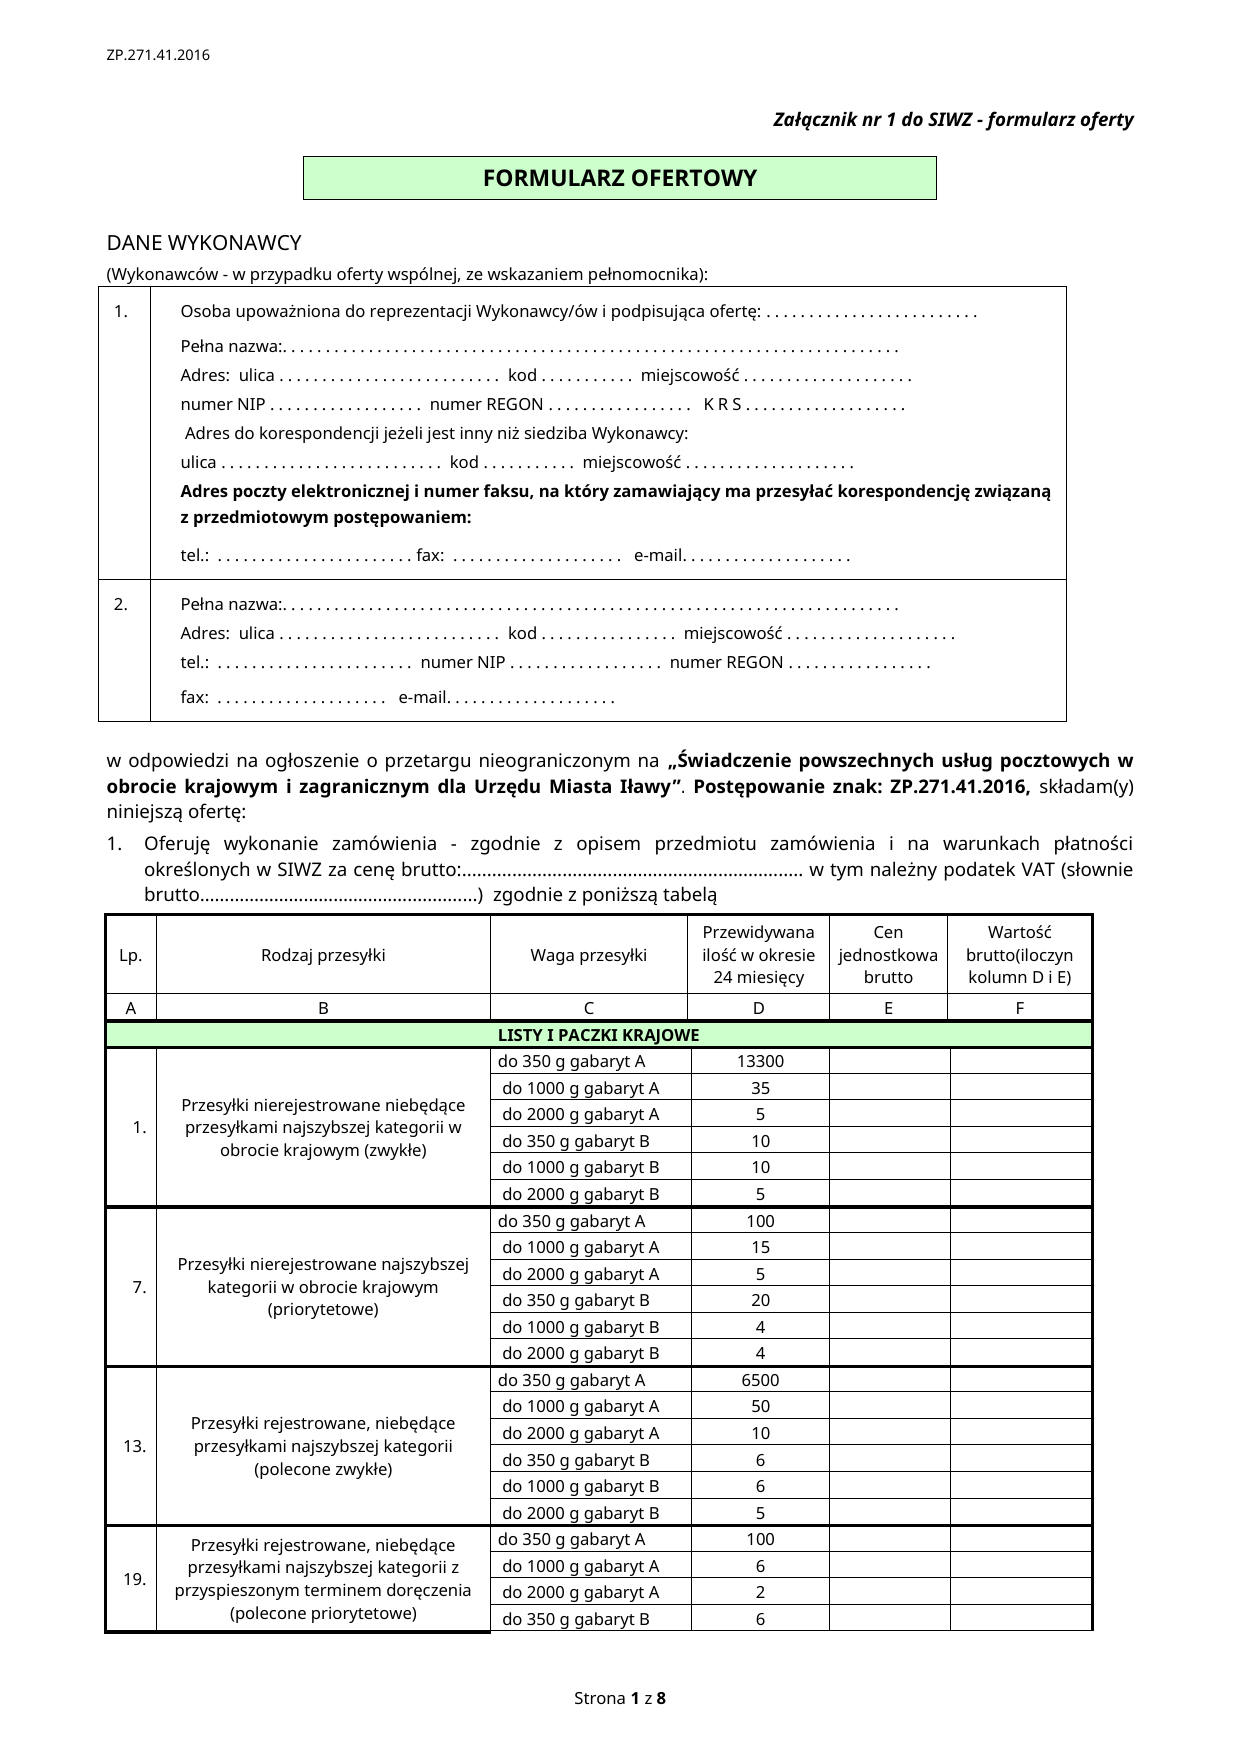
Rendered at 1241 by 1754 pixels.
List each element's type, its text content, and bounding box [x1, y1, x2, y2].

table_cell Przesyłki nierejestrowane najszybszej kategorii w obrocie krajowym (priorytetowe) [157, 1209, 490, 1365]
table_cell do gabaryt B [491, 1180, 691, 1205]
table_cell [830, 1233, 950, 1258]
table_cell do gabaryt A [491, 1392, 691, 1418]
table_cell LISTY I PACZKI KRAJOWE [107, 1023, 1091, 1046]
table_cell Przesyłki rejestrowane, niebędące przesyłkami najszybszej kategorii (polecone zwykłe) [157, 1368, 490, 1524]
table_cell do gabaryt A [491, 1368, 691, 1391]
table_cell 20 [692, 1286, 829, 1312]
table_cell E [830, 994, 947, 1019]
table_cell [951, 1233, 1091, 1258]
table_cell [830, 1286, 950, 1312]
table_cell [951, 1499, 1091, 1524]
table_cell [951, 1419, 1091, 1444]
table_cell [830, 1209, 950, 1232]
table_cell [830, 1499, 950, 1524]
table_header Cen jednostkowa brutto [830, 916, 947, 993]
table_cell [951, 1286, 1091, 1312]
table_cell 10 [692, 1419, 829, 1444]
list Oferuję wykonanie zamówienia - zgodnie z opisem przedmiotu zamówienia i na warunkach płatności określonych w SIWZ za cenę brutto:.................................................................... w tym należny podatek VAT (słownie brutto……………………………………..............) zgodnie z poniższą tabelą [106, 830, 1134, 907]
table_cell [830, 1392, 950, 1418]
table_cell [951, 1260, 1091, 1285]
table_cell [830, 1578, 950, 1604]
table_cell do gabaryt B [491, 1127, 691, 1152]
table_cell Przesyłki rejestrowane, niebędące przesyłkami najszybszej kategorii z przyspieszonym terminem doręczenia (polecone priorytetowe) [157, 1527, 490, 1630]
table_cell [951, 1472, 1091, 1497]
table_cell do gabaryt A [491, 1552, 691, 1577]
table_cell [951, 1049, 1091, 1072]
table_cell [951, 1605, 1091, 1630]
table_cell do gabaryt A [491, 1527, 691, 1551]
table_cell [107, 1527, 156, 1630]
table_header Waga przesyłki [491, 916, 687, 993]
table_cell B [157, 994, 490, 1019]
table_cell [951, 1339, 1091, 1365]
table_cell [830, 1260, 950, 1285]
table_cell [830, 1339, 950, 1365]
table_cell [830, 1527, 950, 1551]
table_cell 13300 [692, 1049, 829, 1072]
table_cell A [107, 994, 156, 1019]
table_cell do gabaryt A [491, 1049, 691, 1072]
table_cell 6 [692, 1472, 829, 1497]
table_header 1. [99, 287, 150, 579]
table_cell 4 [692, 1313, 829, 1338]
subtitle Załącznik nr 1 do SIWZ - formularz oferty [117, 106, 1134, 132]
table_cell 35 [692, 1074, 829, 1099]
table_cell do gabaryt A [491, 1074, 691, 1099]
table_header Przewidywana ilość w okresie 24 miesięcy [688, 916, 829, 993]
table_cell do gabaryt B [491, 1445, 691, 1471]
table_cell 6 [692, 1445, 829, 1471]
table_cell do gabaryt A [491, 1100, 691, 1126]
table_cell [951, 1209, 1091, 1232]
table_header FORMULARZ OFERTOWY [304, 157, 936, 199]
table_cell 6 [692, 1552, 829, 1577]
table_cell F [948, 994, 1091, 1019]
table_cell do gabaryt A [491, 1233, 691, 1258]
table_cell 6 [692, 1605, 829, 1630]
text DANE WYKONAWCY [106, 228, 1134, 257]
table_cell do gabaryt A [491, 1578, 691, 1604]
table_cell [951, 1127, 1091, 1152]
table_cell 100 [692, 1209, 829, 1232]
table_cell do gabaryt B [491, 1313, 691, 1338]
table_cell 5 [692, 1260, 829, 1285]
table_cell 5 [692, 1499, 829, 1524]
table_cell [951, 1552, 1091, 1577]
table_cell [951, 1313, 1091, 1338]
table_cell do gabaryt B [491, 1472, 691, 1497]
table_cell [830, 1074, 950, 1099]
table_cell 10 [692, 1153, 829, 1179]
table_cell [830, 1605, 950, 1630]
table_cell 6500 [692, 1368, 829, 1391]
table_cell [107, 1049, 156, 1205]
table_cell [951, 1180, 1091, 1205]
table_cell do gabaryt A [491, 1209, 691, 1232]
table_cell 10 [692, 1127, 829, 1152]
text (Wykonawców - w przypadku oferty wspólnej, ze wskazaniem pełnomocnika): [106, 263, 1134, 286]
table_cell 4 [692, 1339, 829, 1365]
table_cell C [491, 994, 687, 1019]
table_cell [830, 1445, 950, 1471]
table_cell [830, 1552, 950, 1577]
table_cell [830, 1368, 950, 1391]
table_cell do gabaryt B [491, 1499, 691, 1524]
table_cell 50 [692, 1392, 829, 1418]
table_cell [107, 1368, 156, 1524]
table_cell [830, 1100, 950, 1126]
table_cell 2. [99, 580, 150, 721]
table_cell do gabaryt A [491, 1260, 691, 1285]
table_cell [951, 1153, 1091, 1179]
table_cell [830, 1049, 950, 1072]
table_cell 15 [692, 1233, 829, 1258]
table_cell do gabaryt B [491, 1339, 691, 1365]
text w odpowiedzi na ogłoszenie o przetargu nieograniczonym na „Świadczenie powszechnych usług pocztowych w obrocie krajowym i zagranicznym dla Urzędu Miasta Iławy”. Postępowanie znak: ZP.271.41.2016, składam(y) niniejszą ofertę: [106, 747, 1134, 824]
table_cell do gabaryt A [491, 1419, 691, 1444]
table_cell [107, 1209, 156, 1365]
table_cell [951, 1445, 1091, 1471]
table_cell Przesyłki nierejestrowane niebędące przesyłkami najszybszej kategorii w obrocie krajowym (zwykłe) [157, 1049, 490, 1205]
table_cell [951, 1527, 1091, 1551]
table_cell [830, 1472, 950, 1497]
table_cell [830, 1419, 950, 1444]
table_cell 100 [692, 1527, 829, 1551]
table_cell [951, 1578, 1091, 1604]
table_cell [951, 1392, 1091, 1418]
table_cell [951, 1100, 1091, 1126]
table_cell 2 [692, 1578, 829, 1604]
table_cell D [688, 994, 829, 1019]
table_cell [830, 1180, 950, 1205]
table_cell [951, 1368, 1091, 1391]
table_cell do gabaryt B [491, 1286, 691, 1312]
table_cell 5 [692, 1180, 829, 1205]
table_header Rodzaj przesyłki [157, 916, 490, 993]
table_cell [830, 1313, 950, 1338]
table_cell [951, 1074, 1091, 1099]
table_cell do gabaryt B [491, 1605, 691, 1630]
table_header Wartość brutto(iloczyn kolumn D i E) [948, 916, 1091, 993]
table_header Lp. [107, 916, 156, 993]
table_cell Pełna nazwa:........................................................................ Adres: ulica .......................... kod ................ miejscowość .................... tel.: ....................... numer NIP .................. numer REGON ................. fax: .................... e-mail.................... [151, 580, 1066, 721]
table_header Osoba upoważniona do reprezentacji Wykonawcy/ów i podpisująca ofertę: ......................... Pełna nazwa:........................................................................ Adres: ulica .......................... kod ........... miejscowość .................... numer NIP .................. numer REGON ................. KRS................... Adres do korespondencji jeżeli jest inny niż siedziba Wykonawcy: ulica .......................... kod ........... miejscowość .................... Adres poczty elektronicznej i numer faksu, na który zamawiający ma przesyłać korespondencję związaną z przedmiotowym postępowaniem: tel.: .......................fax: .................... e-mail.................... [151, 287, 1066, 579]
table_cell do gabaryt B [491, 1153, 691, 1179]
table_cell 5 [692, 1100, 829, 1126]
table_cell [830, 1127, 950, 1152]
table_cell [830, 1153, 950, 1179]
